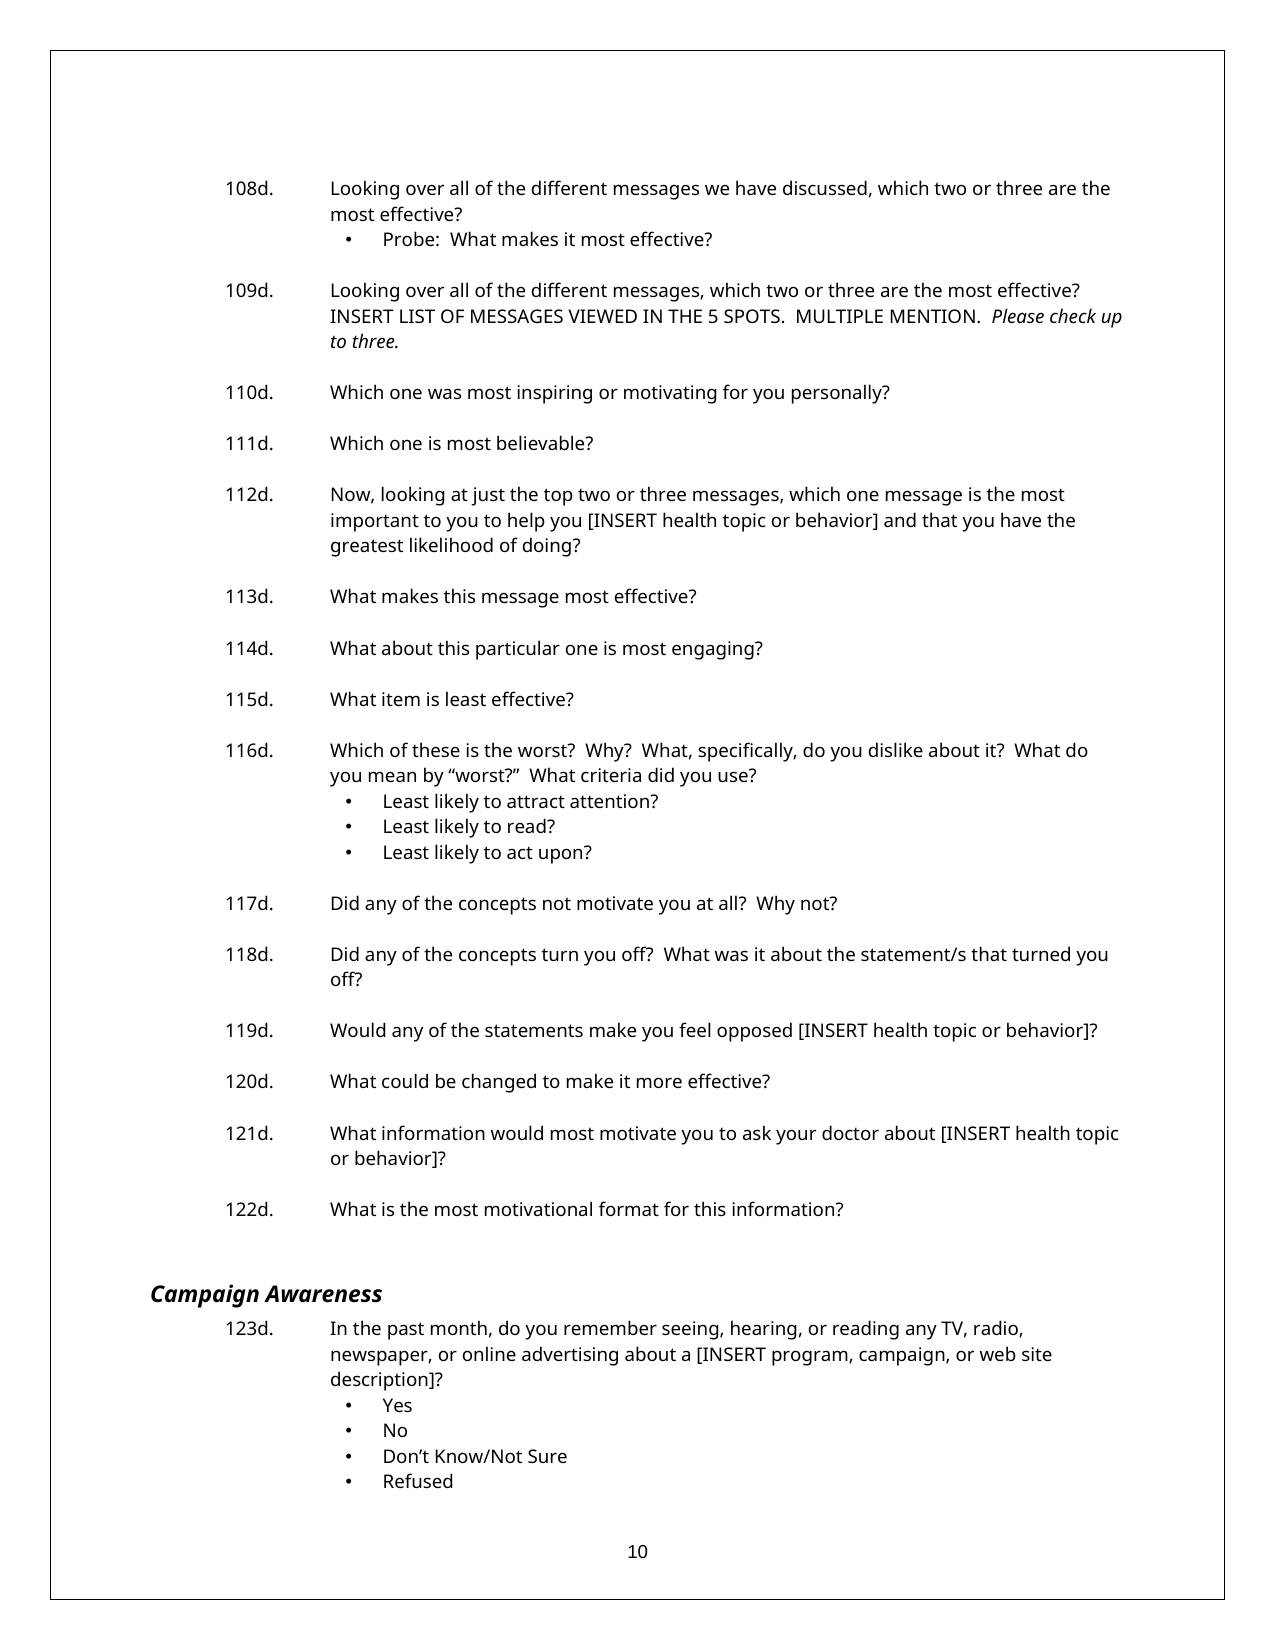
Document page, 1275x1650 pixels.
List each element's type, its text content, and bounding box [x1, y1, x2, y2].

list Would any of the statements make you feel opposed [INSERT health topic or behavior]? [225, 1018, 1125, 1043]
list Least likely to attract attention? [345, 788, 1125, 813]
list Looking over all of the different messages, which two or three are the most effective? INSERT LIST OF MESSAGES VIEWED IN THE 5 SPOTS. MULTIPLE MENTION. Please check up to three. [225, 278, 1125, 354]
list Did any of the concepts turn you off? What was it about the statement/s that turned you off? [225, 941, 1125, 992]
list What could be changed to make it more effective? [225, 1069, 1125, 1094]
list Least likely to act upon? [345, 839, 1125, 864]
list No [345, 1418, 1125, 1443]
list What item is least effective? [225, 686, 1125, 711]
list Don’t Know/Not Sure [345, 1443, 1125, 1469]
list Looking over all of the different messages we have discussed, which two or three are the most effective? [225, 176, 1125, 227]
list What makes this message most effective? [225, 584, 1125, 609]
list Did any of the concepts not motivate you at all? Why not? [225, 890, 1125, 916]
list Probe: What makes it most effective? [345, 227, 1125, 252]
list Which one was most inspiring or motivating for you personally? [225, 380, 1125, 405]
list Refused [345, 1469, 1125, 1494]
list Which one is most believable? [225, 431, 1125, 456]
list Which of these is the worst? Why? What, specifically, do you dislike about it? What do you mean by “worst?” What criteria did you use? [225, 737, 1125, 788]
list Least likely to read? [345, 813, 1125, 839]
list In the past month, do you remember seeing, hearing, or reading any TV, radio, newspaper, or online advertising about a [INSERT program, campaign, or web site description]? [225, 1316, 1125, 1392]
list What information would most motivate you to ask your doctor about [INSERT health topic or behavior]? [225, 1120, 1125, 1171]
list What about this particular one is most engaging? [225, 635, 1125, 660]
list Yes [345, 1392, 1125, 1418]
list What is the most motivational format for this information? [225, 1196, 1125, 1222]
subtitle Campaign Awareness [150, 1278, 1125, 1309]
list Now, looking at just the top two or three messages, which one message is the most important to you to help you [INSERT health topic or behavior] and that you have the greatest likelihood of doing? [225, 482, 1125, 558]
